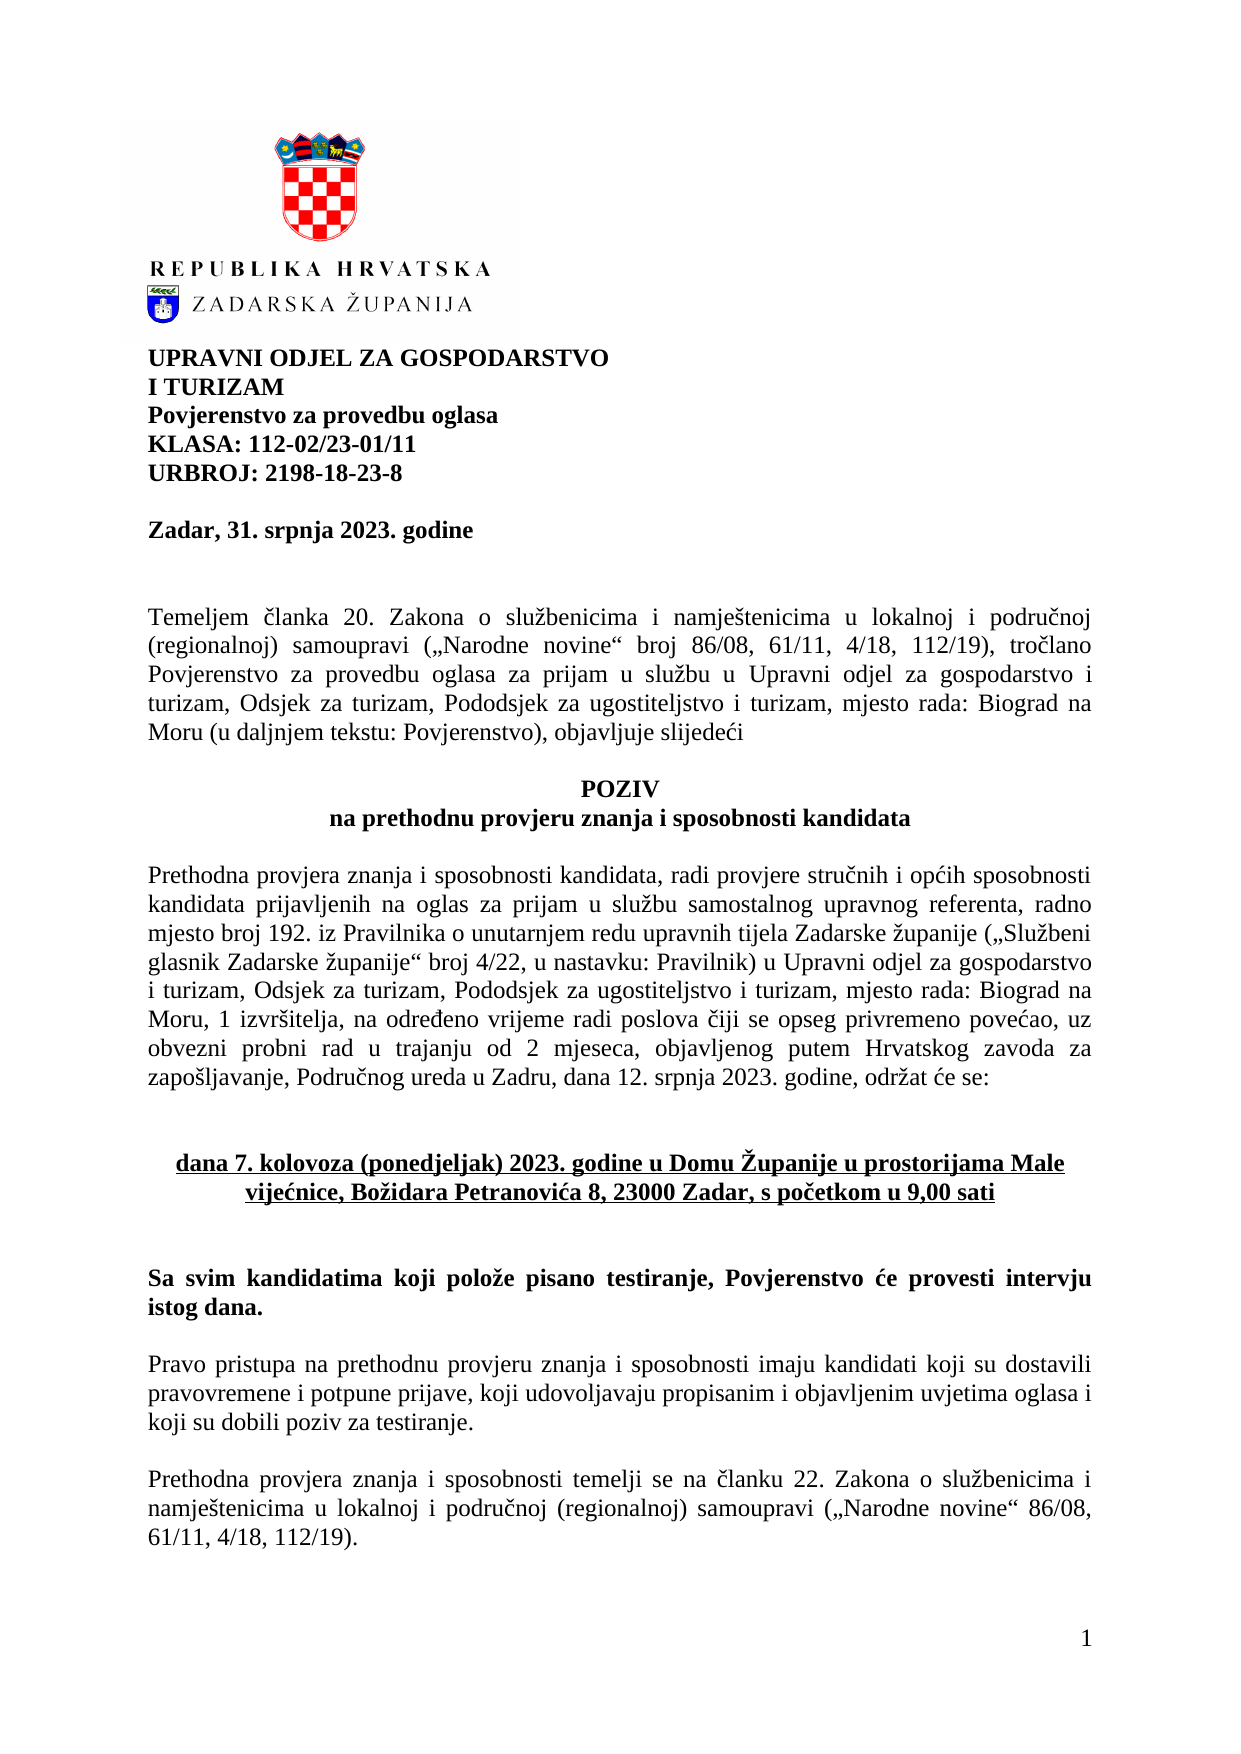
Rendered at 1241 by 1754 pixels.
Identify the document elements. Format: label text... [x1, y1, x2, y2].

text Temeljem članka 20. Zakona o službenicima i namještenicima u lokalnoj i područnoj (regionalnoj) samoupravi („Narodne novine“ broj 86/08, 61/11, 4/18, 112/19), tročlano Povjerenstvo za provedbu oglasa za prijam u službu u Upravni odjel za gospodarstvo i turizam, Odsjek za turizam, Pododsjek za ugostiteljstvo i turizam, mjesto rada: Biograd na Moru (u daljnjem tekstu: Povjerenstvo), objavljuje slijedeći [148, 602, 1093, 746]
text Povjerenstvo za provedbu oglasa [148, 401, 1093, 429]
text KLASA: 112-02/23-01/11 [148, 429, 1093, 458]
text Pravo pristupa na prethodnu provjeru znanja i sposobnosti imaju kandidati koji su dostavili pravovremene i potpune prijave, koji udovoljavaju propisanim i objavljenim uvjetima oglasa i koji su dobili poziv za testiranje. [148, 1349, 1093, 1436]
text dana 7. kolovoza (ponedjeljak) 2023. godine u Domu Županije u prostorijama Male vijećnice, Božidara Petranovića 8, 23000 Zadar, s početkom u 9,00 sati [148, 1148, 1093, 1206]
text POZIV [148, 774, 1093, 803]
text Prethodna provjera znanja i sposobnosti kandidata, radi provjere stručnih i općih sposobnosti kandidata prijavljenih na oglas za prijam u službu samostalnog upravnog referenta, radno mjesto broj 192. iz Pravilnika o unutarnjem redu upravnih tijela Zadarske županije („Službeni glasnik Zadarske županije“ broj 4/22, u nastavku: Pravilnik) u Upravni odjel za gospodarstvo i turizam, Odsjek za turizam, Pododsjek za ugostiteljstvo i turizam, mjesto rada: Biograd na Moru, 1 izvršitelja, na određeno vrijeme radi poslova čiji se opseg privremeno povećao, uz obvezni probni rad u trajanju od 2 mjeseca, objavljenog putem Hrvatskog zavoda za zapošljavanje, Područnog ureda u Zadru, dana 12. srpnja 2023. godine, održat će se: [148, 861, 1093, 1091]
text URBROJ: 2198-18-23-8 [148, 458, 1093, 487]
text Prethodna provjera znanja i sposobnosti temelji se na članku 22. Zakona o službenicima i namještenicima u lokalnoj i područnoj (regionalnoj) samoupravi („Narodne novine“ 86/08, 61/11, 4/18, 112/19). [148, 1464, 1093, 1551]
text Sa svim kandidatima koji polože pisano testiranje, Povjerenstvo će provesti intervju istog dana. [148, 1263, 1093, 1321]
text Zadar, 31. srpnja 2023. godine [148, 516, 1093, 544]
text na prethodnu provjeru znanja i sposobnosti kandidata [148, 803, 1093, 832]
text UPRAVNI ODJEL ZA GOSPODARSTVO [148, 343, 1093, 372]
text I TURIZAM [148, 372, 1093, 401]
